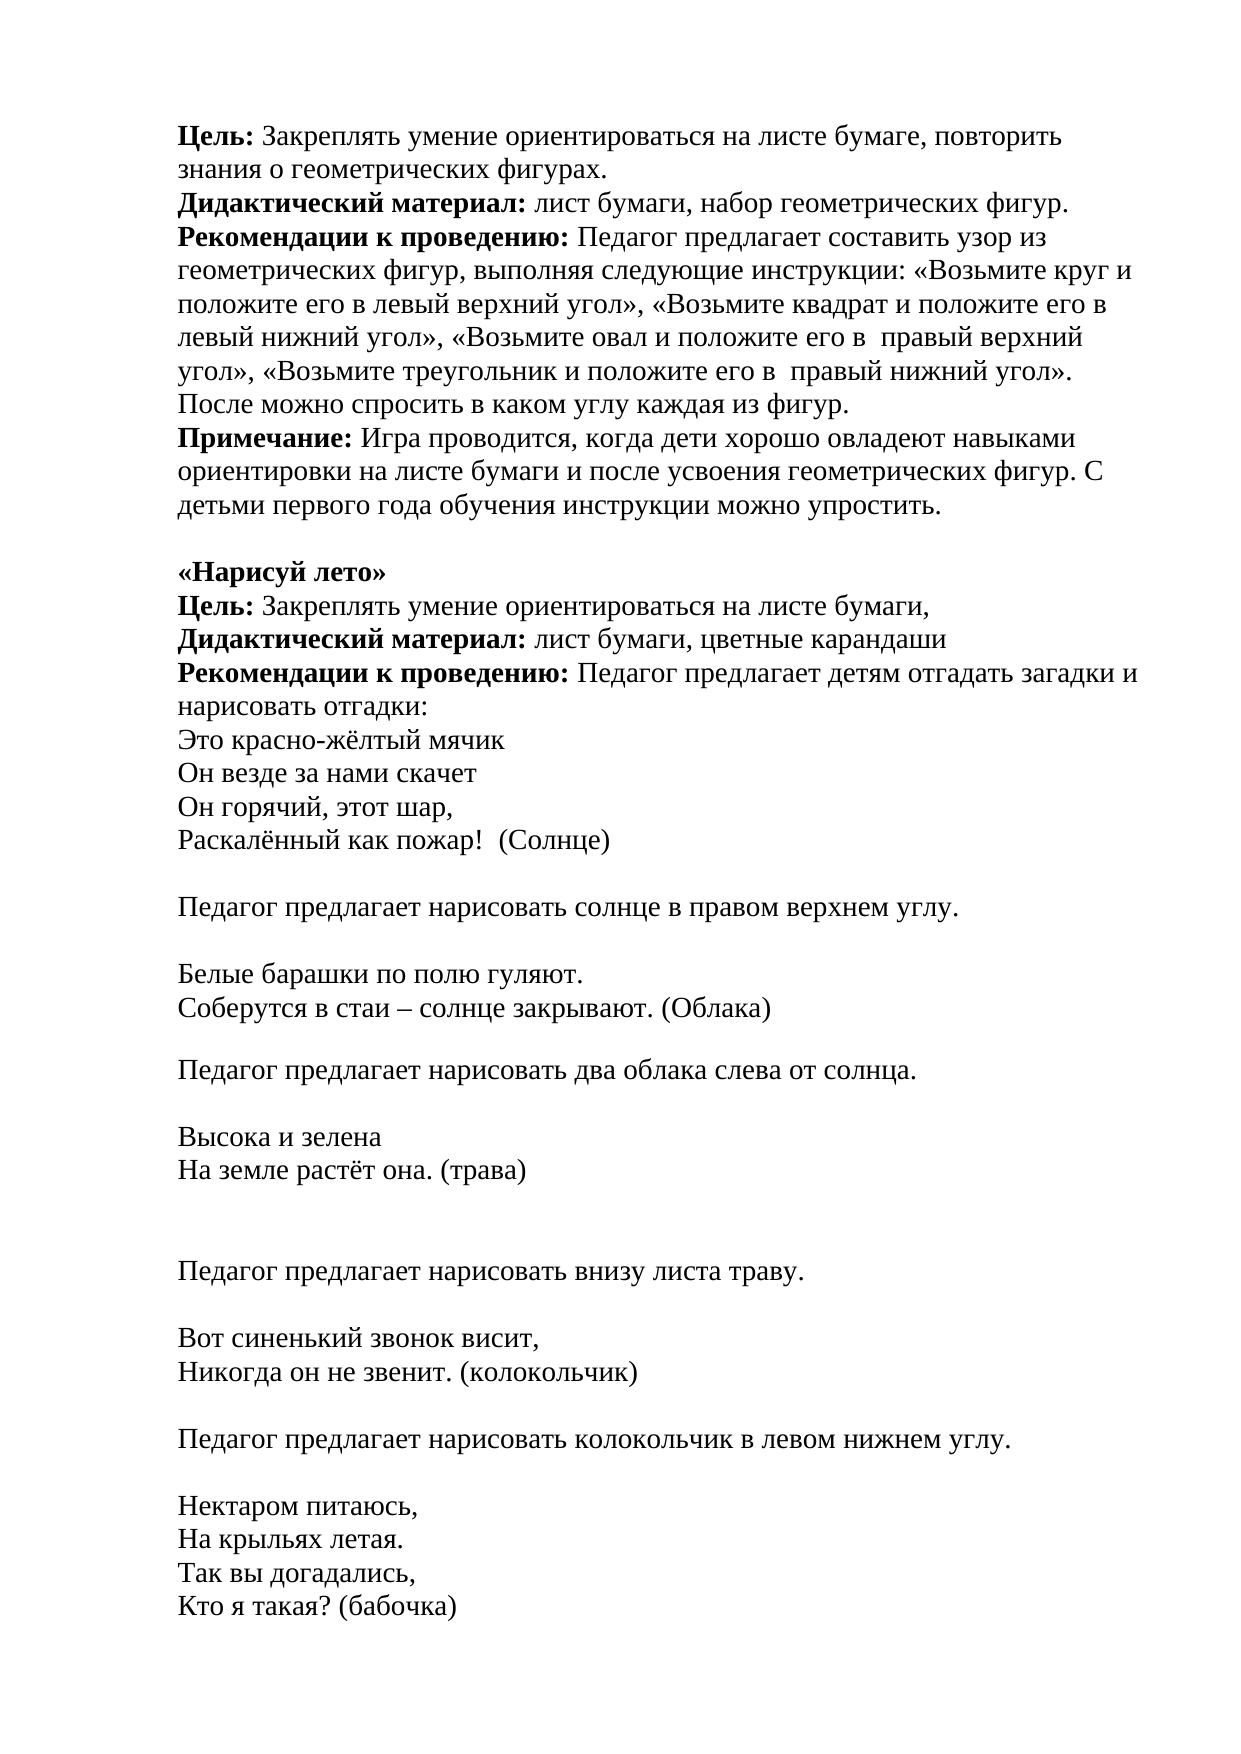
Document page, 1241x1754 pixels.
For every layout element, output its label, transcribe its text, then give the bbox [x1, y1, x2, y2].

text Дидактический материал: лист бумаги, набор геометрических фигур. [177, 185, 1152, 219]
text Раскалённый как пожар! (Солнце) [177, 822, 1152, 856]
text Нектаром питаюсь, [177, 1488, 1152, 1521]
text Педагог предлагает нарисовать солнце в правом верхнем углу. [177, 889, 1152, 923]
text Никогда он не звенит. (колокольчик) [177, 1354, 1152, 1387]
text Высока и зелена [177, 1119, 1152, 1152]
text Рекомендации к проведению: Педагог предлагает детям отгадать загадки и нарисовать отгадки: [177, 655, 1152, 722]
text Примечание: Игра проводится, когда дети хорошо овладеют навыками ориентировки на листе бумаги и после усвоения геометрических фигур. С детьми первого года обучения инструкции можно упростить. [177, 420, 1152, 521]
text Педагог предлагает нарисовать два облака слева от солнца. [177, 1052, 1152, 1085]
text Педагог предлагает нарисовать колокольчик в левом нижнем углу. [177, 1421, 1152, 1454]
text Цель: Закреплять умение ориентироваться на листе бумаге, повторить знания о геометрических фигурах. [177, 118, 1152, 185]
text Белые барашки по полю гуляют. [177, 957, 1152, 990]
text Он везде за нами скачет [177, 755, 1152, 789]
text На земле растёт она. (трава) [177, 1152, 1152, 1186]
text Вот синенький звонок висит, [177, 1320, 1152, 1354]
text Соберутся в стаи – солнце закрывают. (Облака) [177, 990, 1152, 1024]
text Рекомендации к проведению: Педагог предлагает составить узор из геометрических фигур, выполняя следующие инструкции: «Возьмите круг и положите его в левый верхний угол», «Возьмите квадрат и положите его в левый нижний угол», «Возьмите овал и положите его в правый верхний угол», «Возьмите треугольник и положите его в правый нижний угол». После можно спросить в каком углу каждая из фигур. [177, 219, 1152, 420]
text «Нарисуй лето» [177, 554, 1152, 588]
text Кто я такая? (бабочка) [177, 1588, 1152, 1622]
text На крыльях летая. [177, 1521, 1152, 1555]
text Цель: Закреплять умение ориентироваться на листе бумаги, [177, 588, 1152, 621]
text Это красно-жёлтый мячик [177, 722, 1152, 755]
text Педагог предлагает нарисовать внизу листа траву. [177, 1253, 1152, 1287]
text Дидактический материал: лист бумаги, цветные карандаши [177, 621, 1152, 655]
text Он горячий, этот шар, [177, 789, 1152, 822]
text Так вы догадались, [177, 1555, 1152, 1588]
